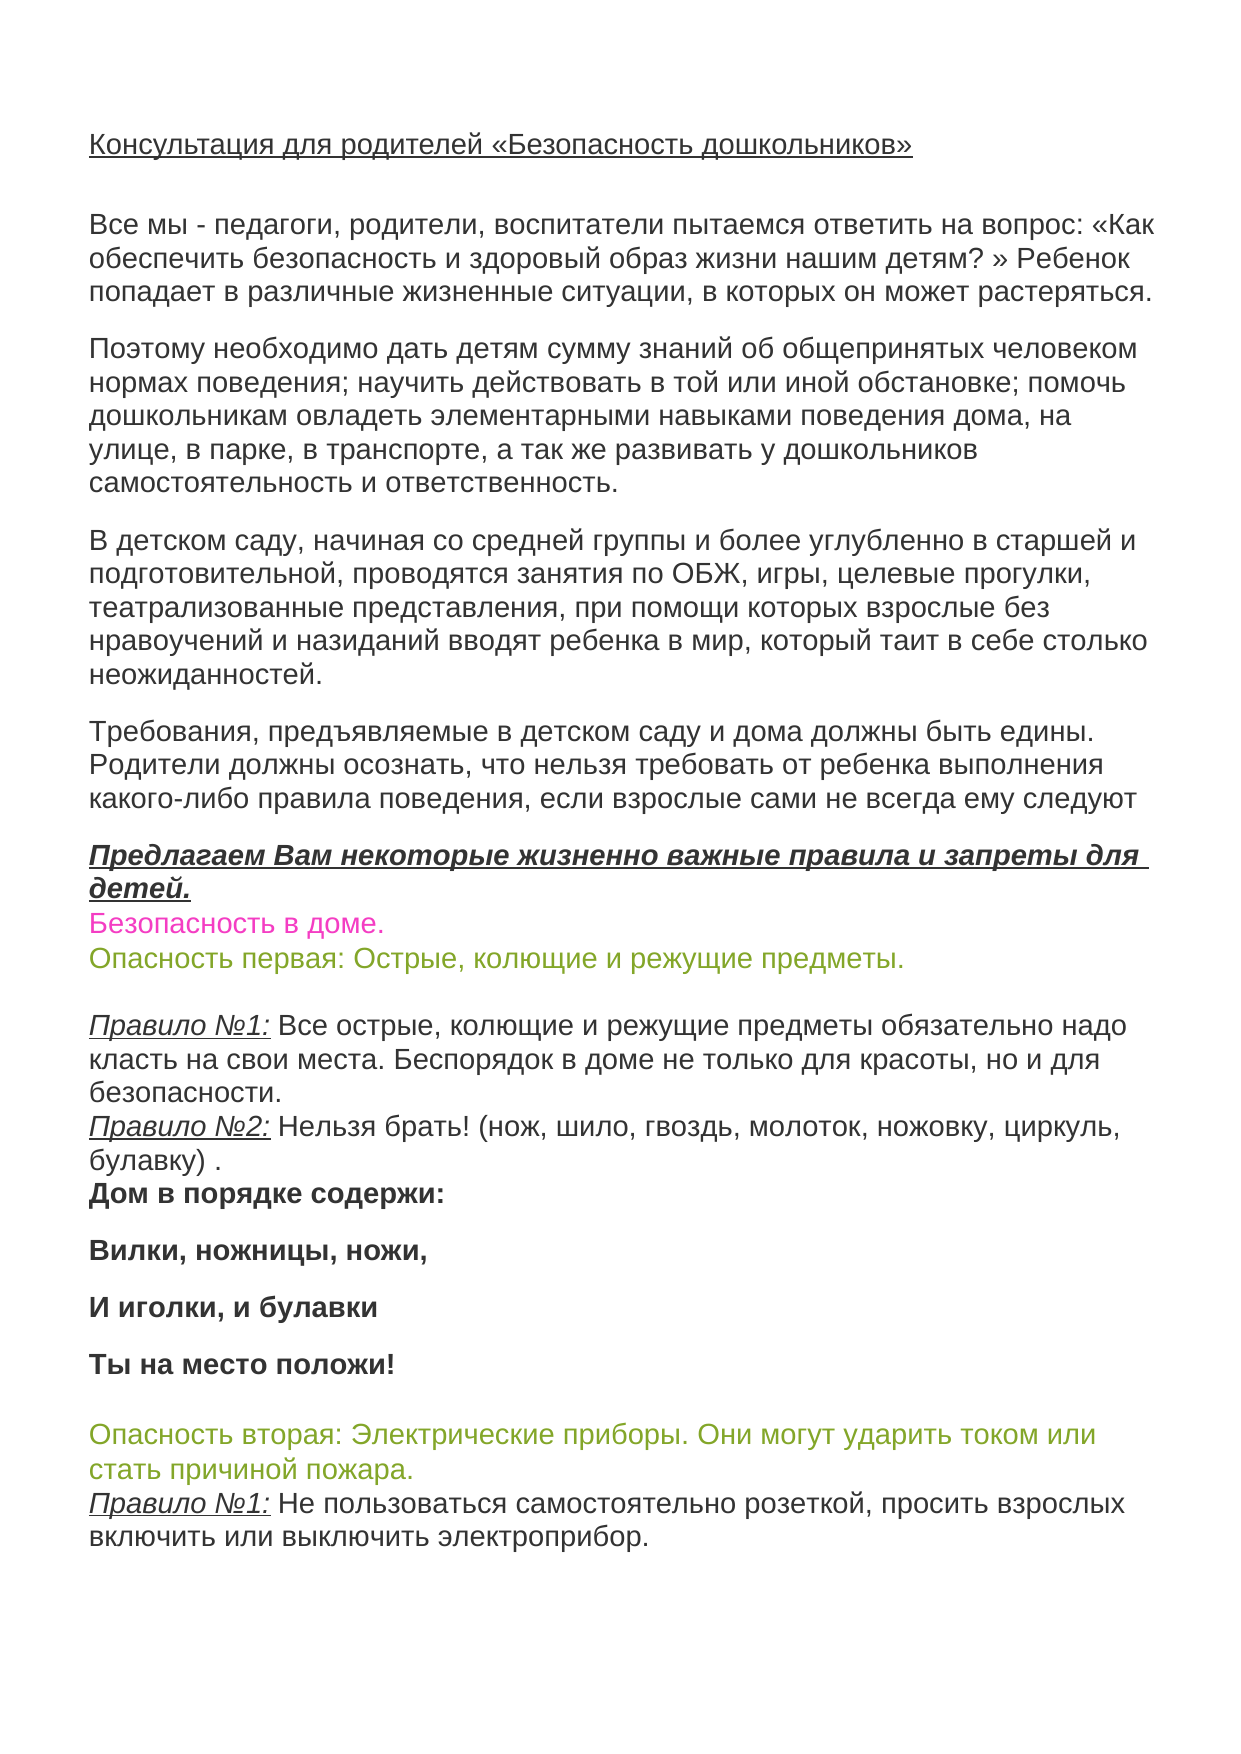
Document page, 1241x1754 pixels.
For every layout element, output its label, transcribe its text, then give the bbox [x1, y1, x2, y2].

text Правило №1: Все острые, колющие и режущие предметы обязательно надо класть на свои места. Беспорядок в доме не только для красоты, но и для безопасности. [89, 1008, 1167, 1109]
text Консультация для родителей «Безопасность дошкольников» [89, 127, 1167, 160]
text Безопасность в доме. [89, 905, 1167, 940]
text Правило №1: Не пользоваться самостоятельно розеткой, просить взрослых включить или выключить электроприбор. [89, 1486, 1167, 1553]
text Ты на место положи! [89, 1347, 1167, 1381]
text Поэтому необходимо дать детям сумму знаний об общепринятых человеком нормах поведения; научить действовать в той или иной обстановке; помочь дошкольникам овладеть элементарными навыками поведения дома, на улице, в парке, в транспорте, а так же развивать у дошкольников самостоятельность и ответственность. [89, 331, 1167, 499]
text Опасность первая: Острые, колющие и режущие предметы. [89, 940, 1167, 975]
text И иголки, и булавки [89, 1290, 1167, 1324]
text Опасность вторая: Электрические приборы. Они могут ударить током или стать причиной пожара. [89, 1416, 1167, 1486]
text Вилки, ножницы, ножи, [89, 1233, 1167, 1267]
text Правило №2: Нельзя брать! (нож, шило, гвоздь, молоток, ножовку, циркуль, булавку) . [89, 1109, 1167, 1176]
text Требования, предъявляемые в детском саду и дома должны быть едины. Родители должны осознать, что нельзя требовать от ребенка выполнения какого-либо правила поведения, если взрослые сами не всегда ему следуют [89, 714, 1167, 814]
text Все мы - педагоги, родители, воспитатели пытаемся ответить на вопрос: «Как обеспечить безопасность и здоровый образ жизни нашим детям? » Ребенок попадает в различные жизненные ситуации, в которых он может растеряться. [89, 207, 1167, 308]
text В детском саду, начиная со средней группы и более углубленно в старшей и подготовительной, проводятся занятия по ОБЖ, игры, целевые прогулки, театрализованные представления, при помощи которых взрослые без нравоучений и назиданий вводят ребенка в мир, который таит в себе столько неожиданностей. [89, 522, 1167, 690]
text Дом в порядке содержи: [89, 1176, 1167, 1210]
text Предлагаем Вам некоторые жизненно важные правила и запреты для детей. [89, 838, 1167, 905]
